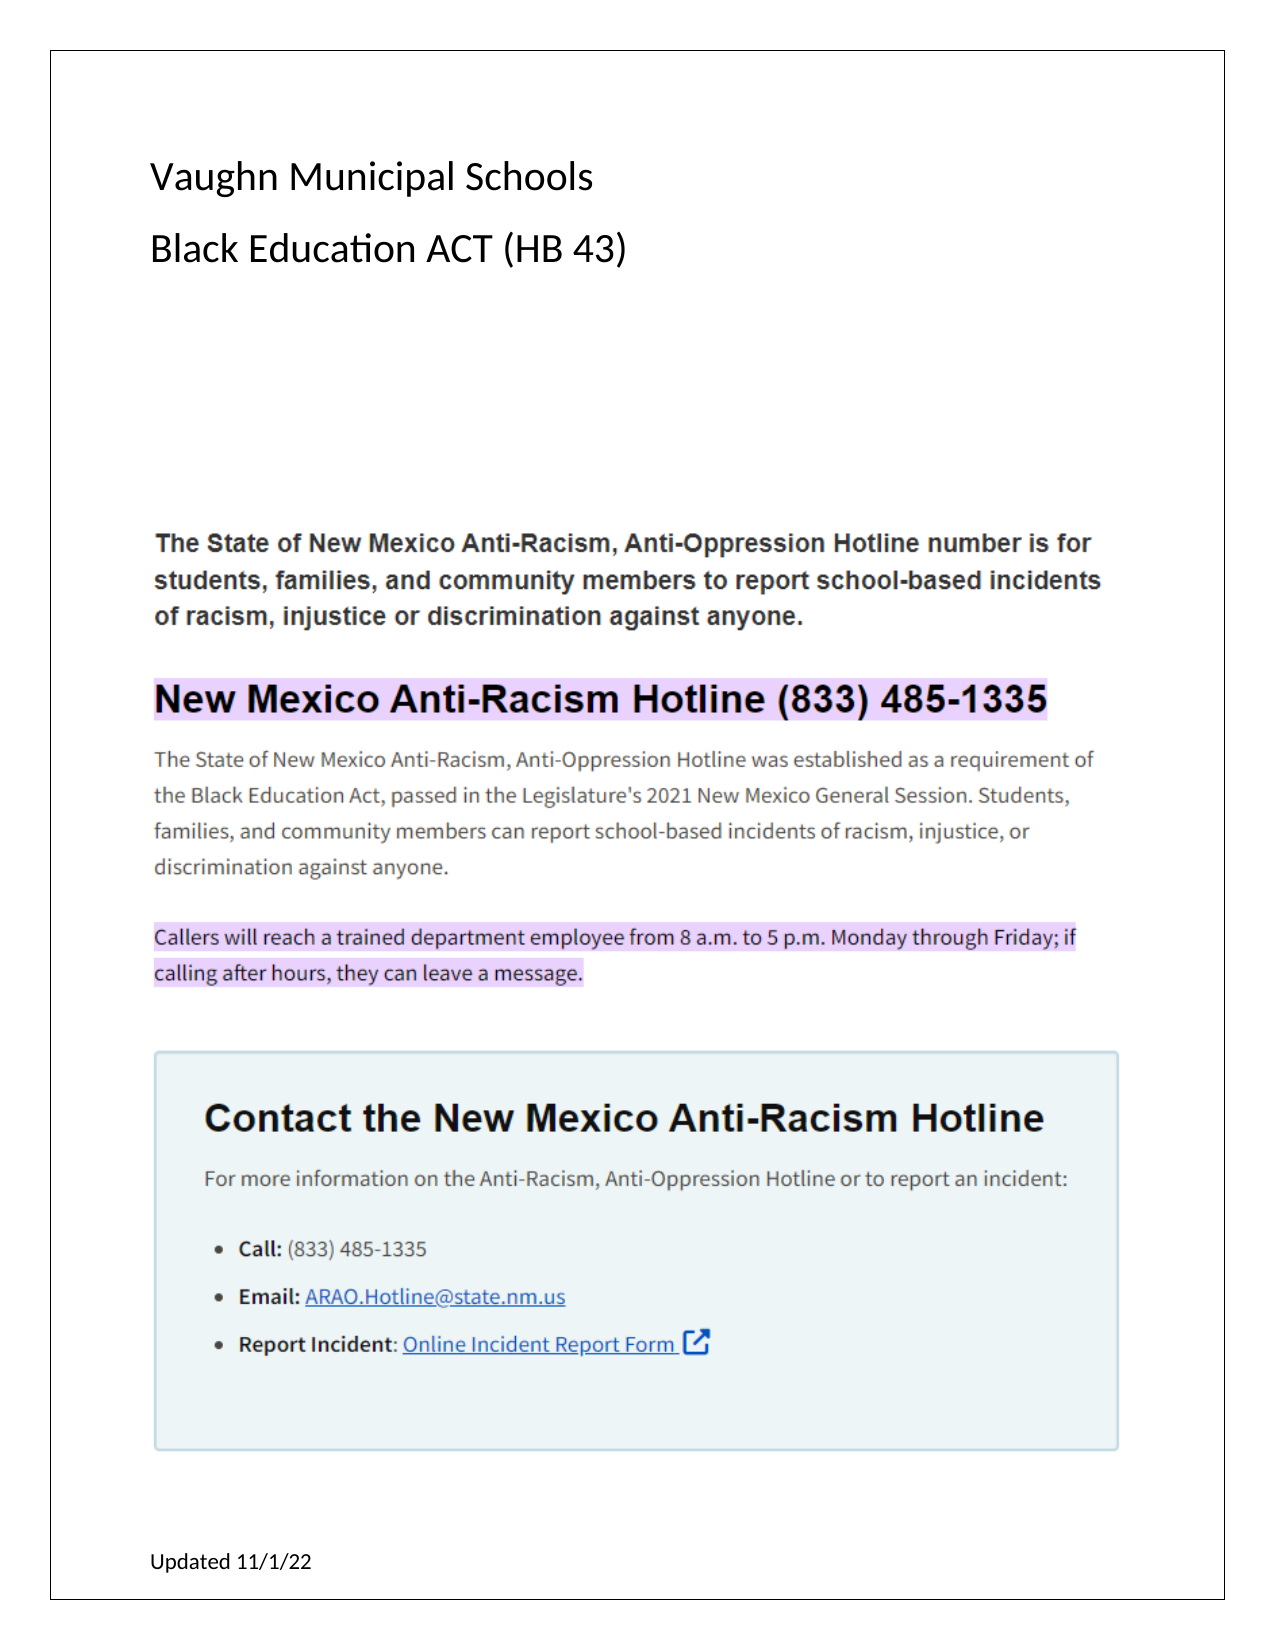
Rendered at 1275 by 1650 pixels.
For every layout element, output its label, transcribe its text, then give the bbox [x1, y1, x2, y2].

text Black Education ACT (HB 43) [150, 222, 1125, 272]
text Vaughn Municipal Schools [150, 150, 1125, 201]
picture [150, 527, 1125, 1458]
